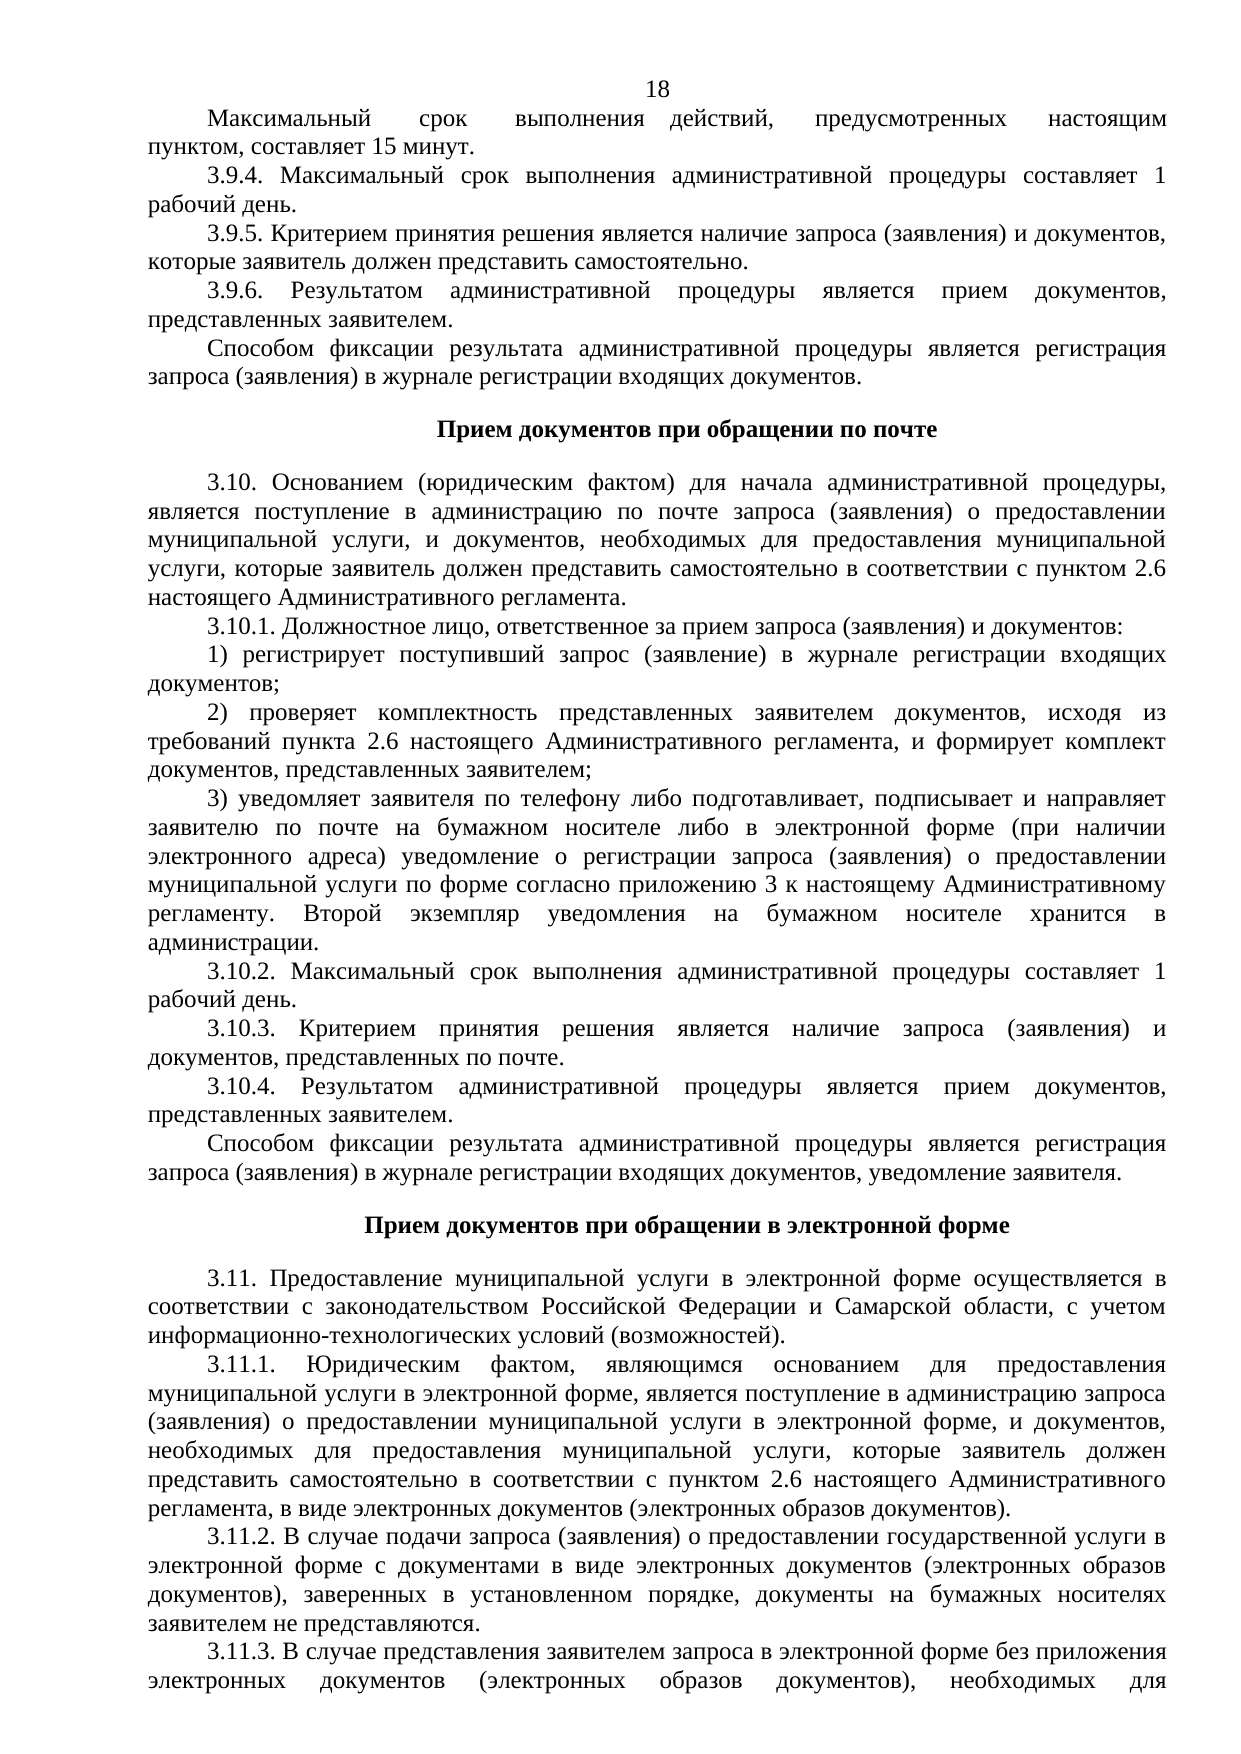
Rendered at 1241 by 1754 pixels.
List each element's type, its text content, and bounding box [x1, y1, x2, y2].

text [148, 1636, 1167, 1694]
text 3.11.1. Юридическим фактом, являющимся основанием для предоставления муниципальной услуги в электронной форме, является поступление в администрацию запроса (заявления) о предоставлении муниципальной услуги в электронной форме, и документов, необходимых для предоставления муниципальной услуги, которые заявитель должен представить самостоятельно в соответствии с пунктом 2.6 настоящего Административного регламента, в виде электронных документов (электронных образов документов). [148, 1349, 1167, 1521]
text 3.9.6. Результатом административной процедуры является прием документов, представленных заявителем. [148, 275, 1167, 333]
text Способом фиксации результата административной процедуры является регистрация запроса (заявления) в журнале регистрации входящих документов, уведомление заявителя. [148, 1128, 1167, 1186]
text 3.11. Предоставление муниципальной услуги в электронной форме осуществляется в соответствии с законодательством Российской Федерации и Самарской области, с учетом информационно-технологических условий (возможностей). [148, 1263, 1167, 1349]
text 3.10.1. Должностное лицо, ответственное за прием запроса (заявления) и документов: [148, 611, 1167, 639]
text 3.10. Основанием (юридическим фактом) для начала административной процедуры, является поступление в администрацию по почте запроса (заявления) о предоставлении муниципальной услуги, и документов, необходимых для предоставления муниципальной услуги, которые заявитель должен представить самостоятельно в соответствии с пунктом 2.6 настоящего Административного регламента. [148, 467, 1167, 611]
text 2) проверяет комплектность представленных заявителем документов, исходя из требований пункта 2.6 настоящего Административного регламента, и формирует комплект документов, представленных заявителем; [148, 697, 1167, 783]
text Максимальный срок выполнения действий, предусмотренных настоящим пунктом, составляет 15 минут. [148, 103, 1167, 160]
text 3.10.4. Результатом административной процедуры является прием документов, представленных заявителем. [148, 1071, 1167, 1128]
text 3.11.2. В случае подачи запроса (заявления) о предоставлении государственной услуги в электронной форме с документами в виде электронных документов (электронных образов документов), заверенных в установленном порядке, документы на бумажных носителях заявителем не представляются. [148, 1521, 1167, 1636]
text 3.10.2. Максимальный срок выполнения административной процедуры составляет 1 рабочий день. [148, 956, 1167, 1013]
text 3.9.5. Критерием принятия решения является наличие запроса (заявления) и документов, которые заявитель должен представить самостоятельно. [148, 218, 1167, 275]
text 3) уведомляет заявителя по телефону либо подготавливает, подписывает и направляет заявителю по почте на бумажном носителе либо в электронной форме (при наличии электронного адреса) уведомление о регистрации запроса (заявления) о предоставлении муниципальной услуги по форме согласно приложению 3 к настоящему Административному регламенту. Второй экземпляр уведомления на бумажном носителе хранится в администрации. [148, 783, 1167, 956]
text Прием документов при обращении в электронной форме [148, 1210, 1167, 1238]
text Прием документов при обращении по почте [148, 414, 1167, 443]
text 1) регистрирует поступивший запрос (заявление) в журнале регистрации входящих документов; [148, 639, 1167, 697]
text Способом фиксации результата административной процедуры является регистрация запроса (заявления) в журнале регистрации входящих документов. [148, 333, 1167, 390]
text 3.10.3. Критерием принятия решения является наличие запроса (заявления) и документов, представленных по почте. [148, 1013, 1167, 1071]
text 3.9.4. Максимальный срок выполнения административной процедуры составляет 1 рабочий день. [148, 160, 1167, 218]
